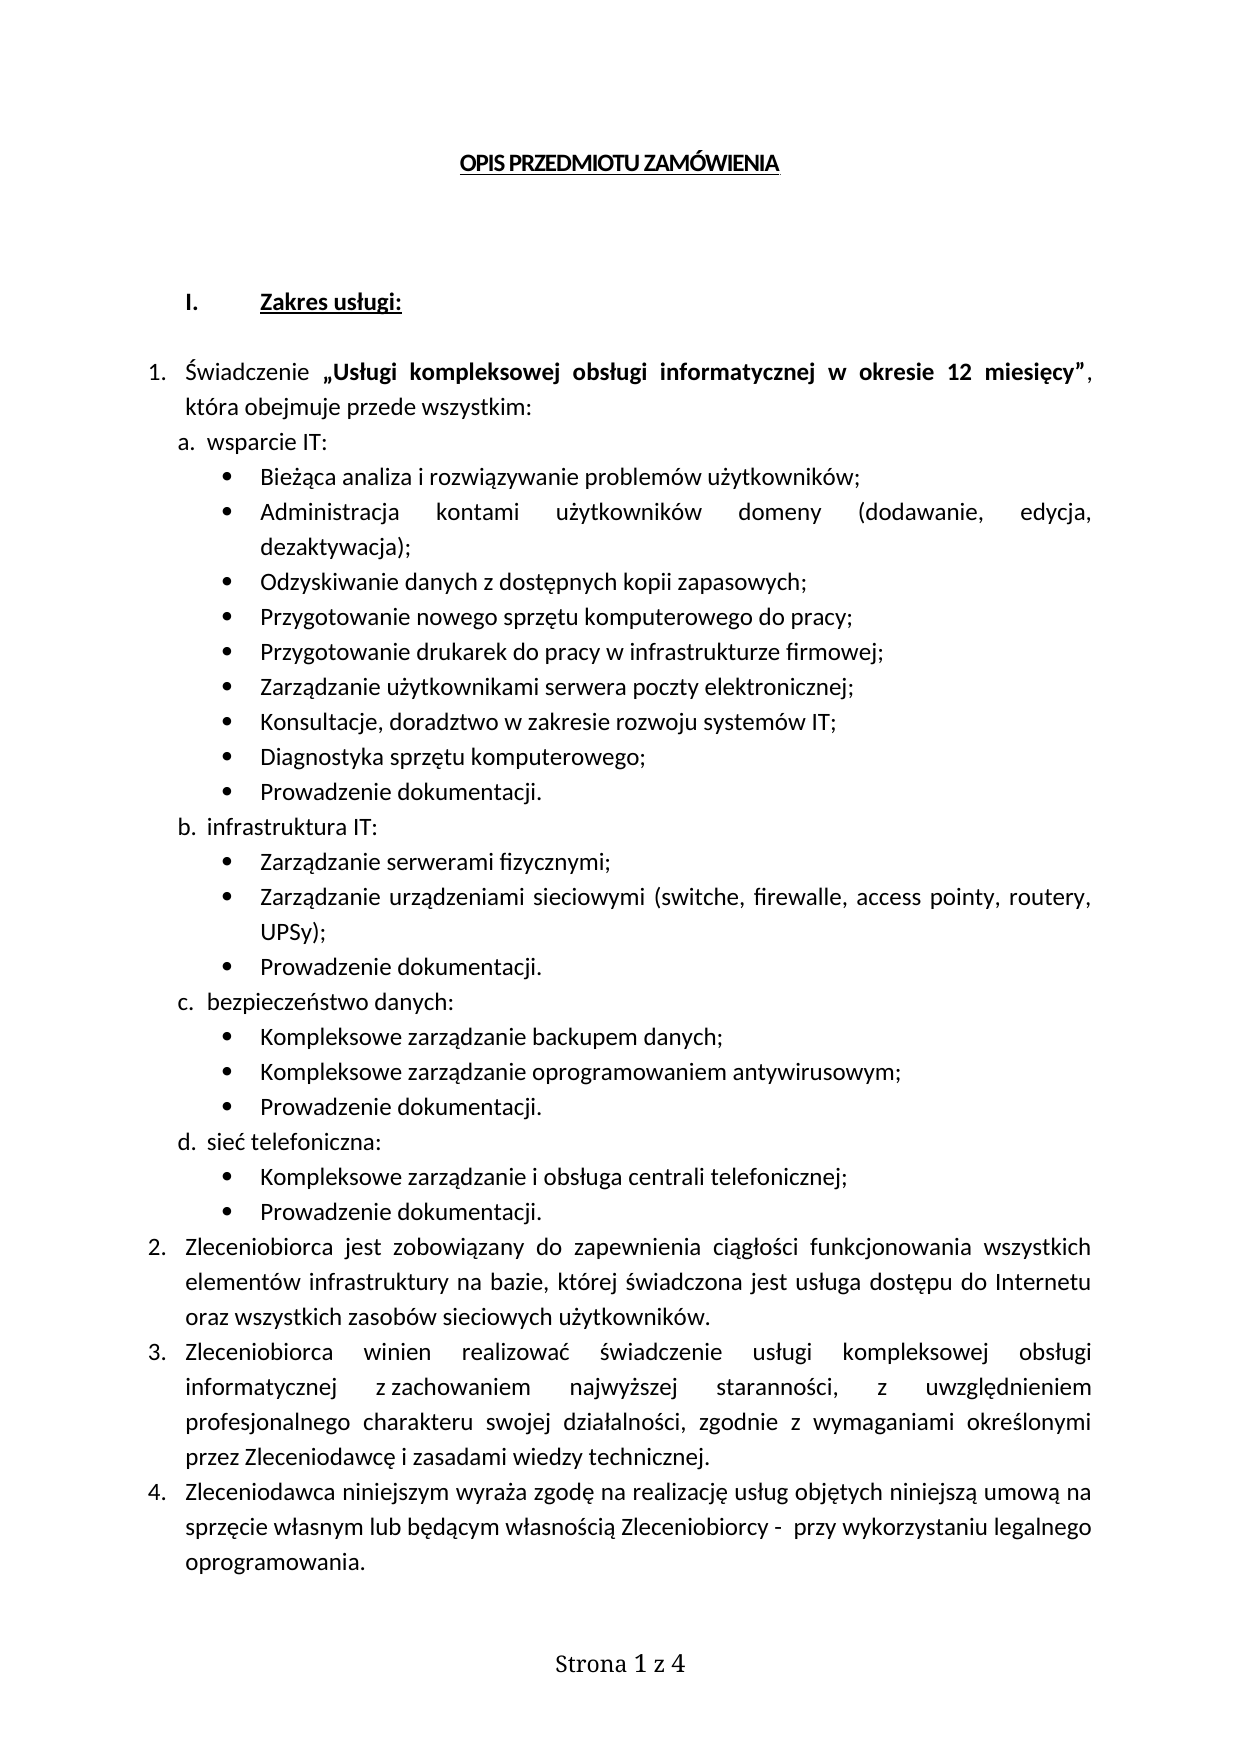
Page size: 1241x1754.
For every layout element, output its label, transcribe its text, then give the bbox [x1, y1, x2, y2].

list Konsultacje, doradztwo w zakresie rozwoju systemów IT; [223, 706, 1093, 736]
list Prowadzenie dokumentacji. [223, 951, 1093, 981]
list Prowadzenie dokumentacji. [223, 1091, 1093, 1121]
list Diagnostyka sprzętu komputerowego; [223, 741, 1093, 771]
list Przygotowanie drukarek do pracy w infrastrukturze firmowej; [223, 636, 1093, 666]
list Zleceniodawca niniejszym wyraża zgodę na realizację usług objętych niniejszą umową na sprzęcie własnym lub będącym własnością Zleceniobiorcy - przy wykorzystaniu legalnego oprogramowania. [148, 1476, 1093, 1576]
title OPIS PRZEDMIOTU ZAMÓWIENIA [148, 148, 1093, 178]
list Bieżąca analiza i rozwiązywanie problemów użytkowników; [223, 461, 1093, 491]
list Zarządzanie serwerami fizycznymi; [223, 846, 1093, 876]
list infrastruktura IT: [177, 811, 1093, 841]
list bezpieczeństwo danych: [177, 986, 1093, 1016]
list Kompleksowe zarządzanie backupem danych; [223, 1021, 1093, 1051]
list Prowadzenie dokumentacji. [223, 1196, 1093, 1226]
list Zleceniobiorca jest zobowiązany do zapewnienia ciągłości funkcjonowania wszystkich elementów infrastruktury na bazie, której świadczona jest usługa dostępu do Internetu oraz wszystkich zasobów sieciowych użytkowników. [148, 1231, 1093, 1331]
list Świadczenie „Usługi kompleksowej obsługi informatycznej w okresie 12 miesięcy”, która obejmuje przede wszystkim: [148, 356, 1093, 421]
list Administracja kontami użytkowników domeny (dodawanie, edycja, dezaktywacja); [223, 496, 1093, 561]
list sieć telefoniczna: [177, 1126, 1093, 1156]
list Kompleksowe zarządzanie oprogramowaniem antywirusowym; [223, 1056, 1093, 1086]
list Kompleksowe zarządzanie i obsługa centrali telefonicznej; [223, 1161, 1093, 1191]
list Zakres usługi: [185, 286, 1093, 316]
list Odzyskiwanie danych z dostępnych kopii zapasowych; [223, 566, 1093, 596]
list Zleceniobiorca winien realizować świadczenie usługi kompleksowej obsługi informatycznej z zachowaniem najwyższej staranności, z uwzględnieniem profesjonalnego charakteru swojej działalności, zgodnie z wymaganiami określonymi przez Zleceniodawcę i zasadami wiedzy technicznej. [148, 1336, 1093, 1471]
list Przygotowanie nowego sprzętu komputerowego do pracy; [223, 601, 1093, 631]
list Zarządzanie urządzeniami sieciowymi (switche, firewalle, access pointy, routery, UPSy); [223, 881, 1093, 946]
list Zarządzanie użytkownikami serwera poczty elektronicznej; [223, 671, 1093, 701]
list wsparcie IT: [177, 426, 1093, 456]
list Prowadzenie dokumentacji. [223, 776, 1093, 806]
